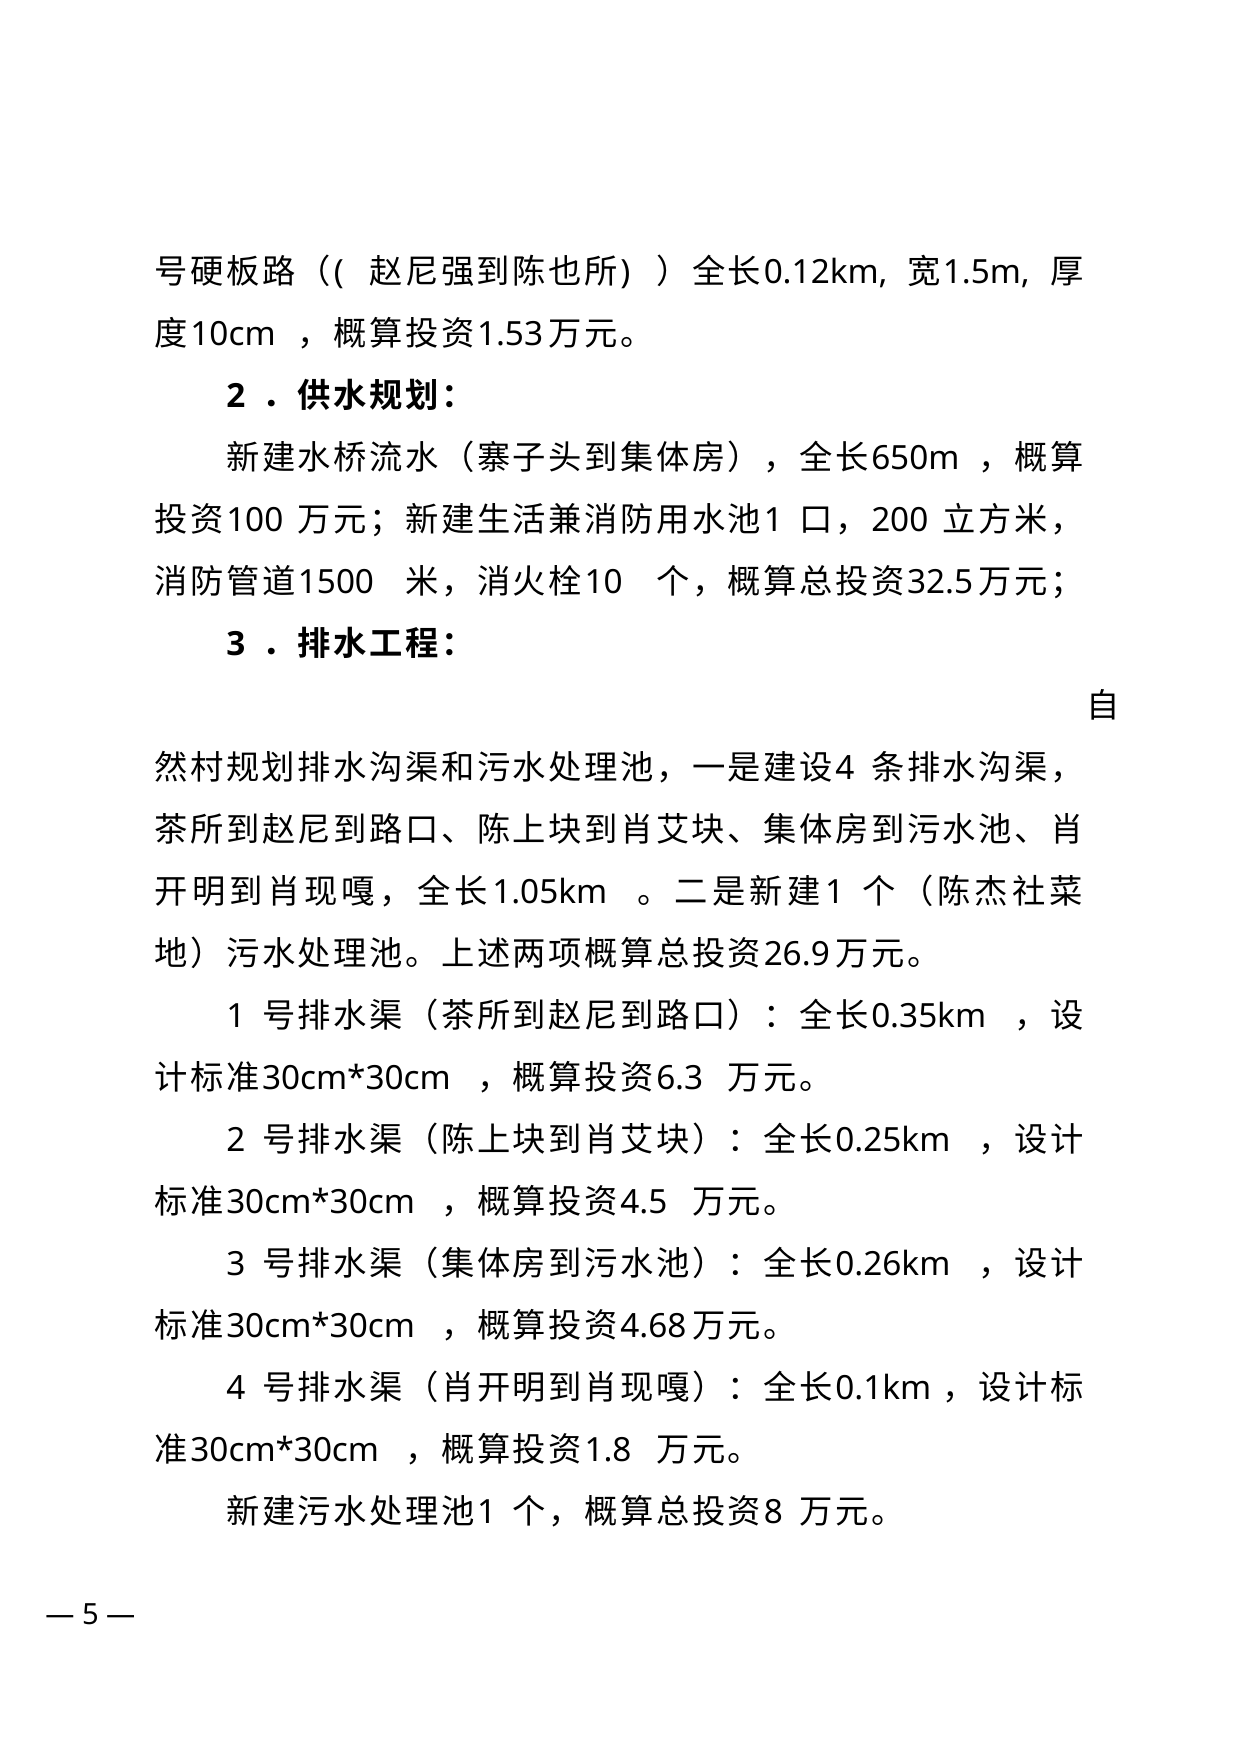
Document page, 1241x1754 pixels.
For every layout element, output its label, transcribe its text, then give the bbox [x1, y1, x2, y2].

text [154, 238, 1086, 362]
text 3号排水渠（集体房到污水池）：全长0.26km，设计标准30cm*30cm，概算投资4.68万元。 [154, 1230, 1086, 1354]
text 新建污水处理池1个，概算总投资8万元。 [154, 1478, 1086, 1539]
text 4号排水渠（肖开明到肖现嘎）：全长0.1km，设计标准30cm*30cm，概算投资1.8万元。 [154, 1354, 1086, 1478]
text 新建水桥流水（寨子头到集体房），全长650m，概算投资100万元；新建生活兼消防用水池1口，200立方米，消防管道1500米，消火栓10个，概算总投资32.5万元； [154, 424, 1086, 610]
text 1号排水渠（茶所到赵尼到路口）：全长0.35km，设计标准30cm*30cm，概算投资6.3万元。 [154, 982, 1086, 1106]
text 自然村规划排水沟渠和污水处理池，一是建设4条排水沟渠，茶所到赵尼到路口、陈上块到肖艾块、集体房到污水池、肖开明到肖现嘎，全长1.05km。二是新建1个（陈杰社菜地）污水处理池。上述两项概算总投资26.9万元。 [154, 672, 1086, 982]
text 2．供水规划： [154, 362, 1086, 424]
text 3．排水工程： [154, 610, 1086, 672]
text 2号排水渠（陈上块到肖艾块）：全长0.25km，设计标准30cm*30cm，概算投资4.5万元。 [154, 1106, 1086, 1230]
